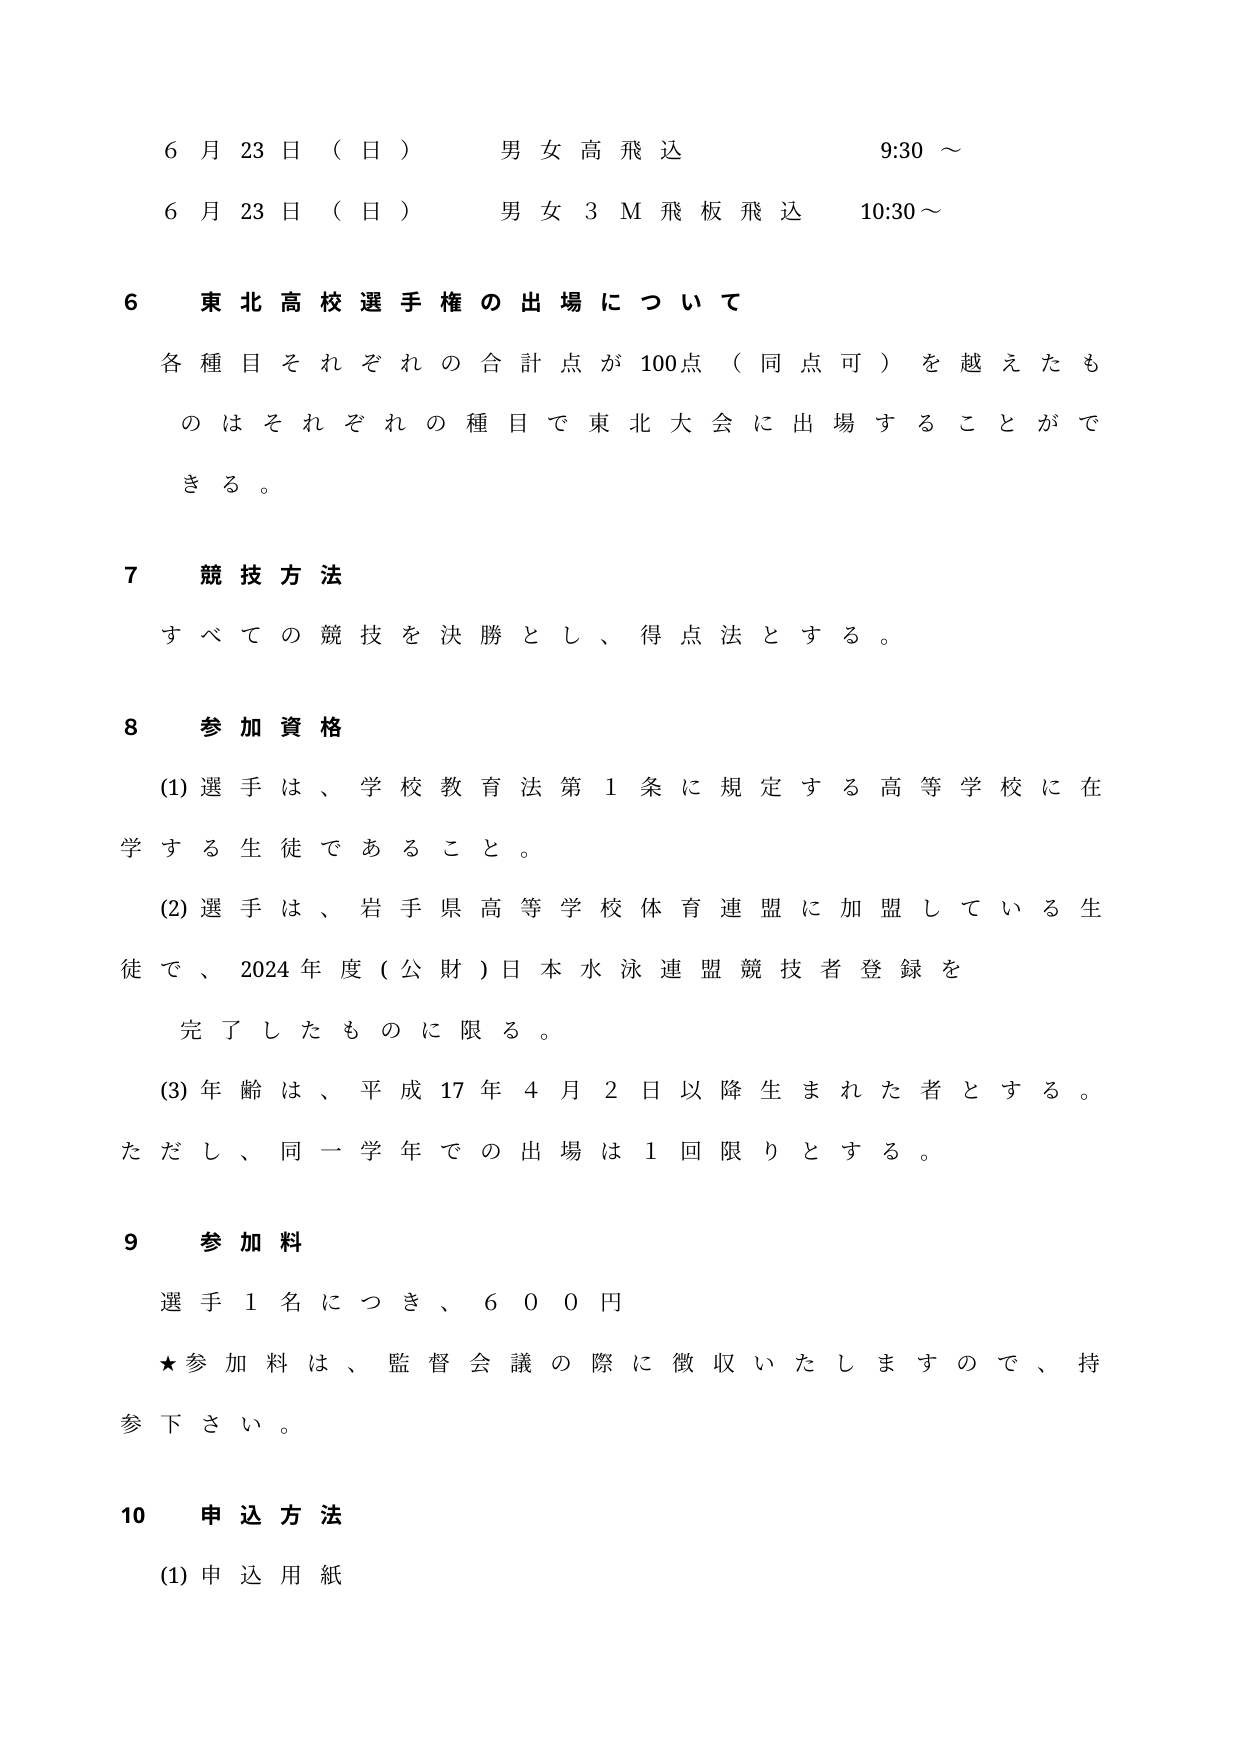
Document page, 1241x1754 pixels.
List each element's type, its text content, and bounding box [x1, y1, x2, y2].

text ６ 東北高校選手権の出場について [120, 271, 1120, 331]
text (1) 申込用紙 [120, 1544, 1120, 1604]
text ６月23日（日） 男女高飛込 9:30～ [120, 119, 1120, 180]
text ６月23日（日） 男女３Ｍ飛板飛込 10:30～ [120, 180, 1120, 240]
text 完了したものに限る。 [120, 998, 1120, 1059]
text (1) 選手は、学校教育法第１条に規定する高等学校に在学する生徒であること。 [120, 756, 1120, 877]
text (3) 年齢は、平成17年４月２日以降生まれた者とする。ただし、同一学年での出場は１回限りとする。 [120, 1059, 1120, 1180]
text 各種目それぞれの合計点が100点（同点可）を越えたものはそれぞれの種目で東北大会に出場することができる。 [120, 331, 1120, 513]
text すべての競技を決勝とし、得点法とする。 [120, 604, 1120, 665]
text ９ 参加料 [120, 1210, 1120, 1271]
text ８ 参加資格 [120, 695, 1120, 756]
text 10 申込方法 [120, 1483, 1120, 1544]
text 選手１名につき、６００円 [120, 1271, 1120, 1332]
text (2) 選手は、岩手県高等学校体育連盟に加盟している生徒で、2024年度(公財)日本水泳連盟競技者登録を [120, 877, 1120, 998]
text ★参加料は、監督会議の際に徴収いたしますので、持参下さい。 [120, 1332, 1120, 1453]
text ７ 競技方法 [120, 543, 1120, 604]
